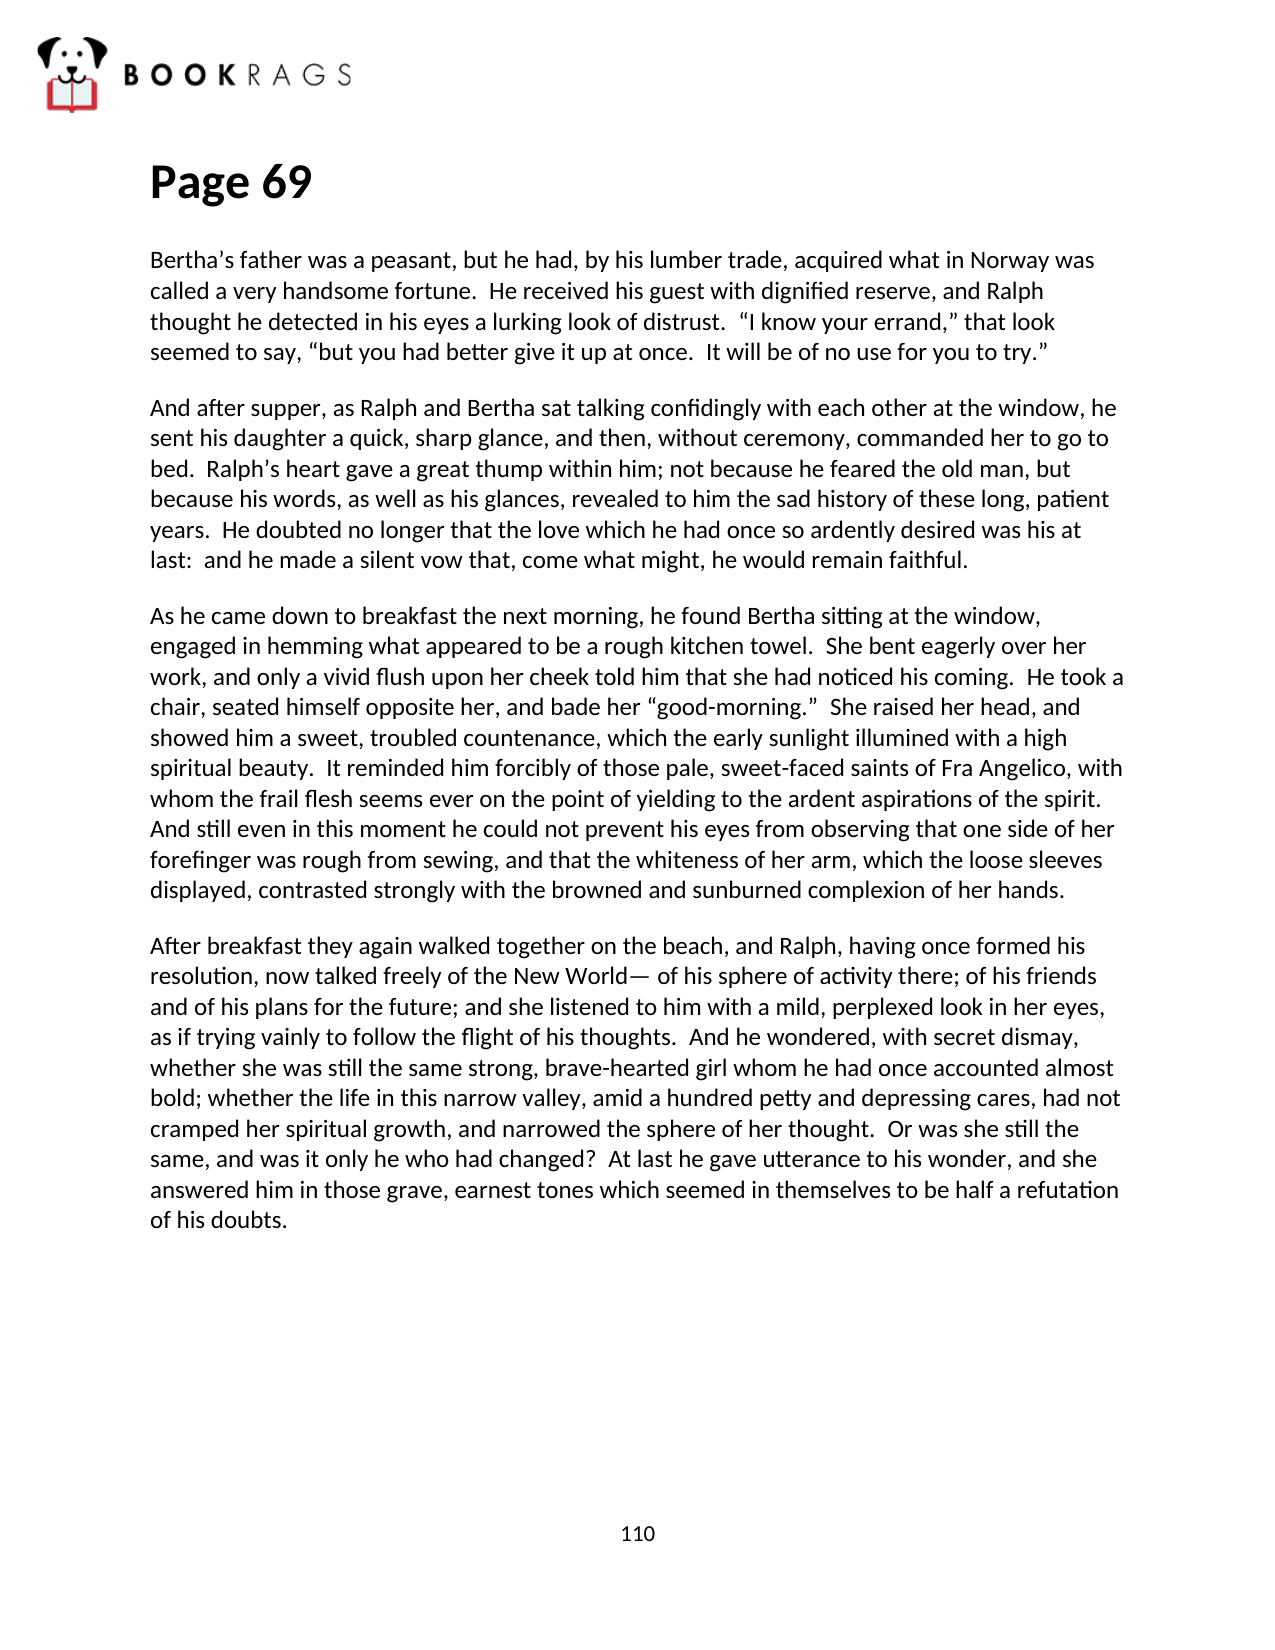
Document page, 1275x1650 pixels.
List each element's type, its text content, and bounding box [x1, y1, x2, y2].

text And after supper, as Ralph and Bertha sat talking confidingly with each other at the window, he sent his daughter a quick, sharp glance, and then, without ceremony, commanded her to go to bed. Ralph’s heart gave a great thump within him; not because he feared the old man, but because his words, as well as his glances, revealed to him the sad history of these long, patient years. He doubted no longer that the love which he had once so ardently desired was his at last: and he made a silent vow that, come what might, he would remain faithful. [150, 392, 1125, 575]
text As he came down to breakfast the next morning, he found Bertha sitting at the window, engaged in hemming what appeared to be a rough kitchen towel. She bent eagerly over her work, and only a vivid flush upon her cheek told him that she had noticed his coming. He took a chair, seated himself opposite her, and bade her “good-morning.” She raised her head, and showed him a sweet, troubled countenance, which the early sunlight illumined with a high spiritual beauty. It reminded him forcibly of those pale, sweet-faced saints of Fra Angelico, with whom the frail flesh seems ever on the point of yielding to the ardent aspirations of the spirit. And still even in this moment he could not prevent his eyes from observing that one side of her forefinger was rough from sewing, and that the whiteness of her arm, which the loose sleeves displayed, contrasted strongly with the browned and sunburned complexion of her hands. [150, 600, 1125, 905]
text After breakfast they again walked together on the beach, and Ralph, having once formed his resolution, now talked freely of the New World—­ of his sphere of activity there; of his friends and of his plans for the future; and she listened to him with a mild, perplexed look in her eyes, as if trying vainly to follow the flight of his thoughts. And he wondered, with secret dismay, whether she was still the same strong, brave-hearted girl whom he had once accounted almost bold; whether the life in this narrow valley, amid a hundred petty and depressing cares, had not cramped her spiritual growth, and narrowed the sphere of her thought. Or was she still the same, and was it only he who had changed? At last he gave utterance to his wonder, and she answered him in those grave, earnest tones which seemed in themselves to be half a refutation of his doubts. [150, 930, 1125, 1235]
text Page 69 [150, 150, 1125, 211]
picture [37, 37, 351, 113]
text Bertha’s father was a peasant, but he had, by his lumber trade, acquired what in Norway was called a very handsome fortune. He received his guest with dignified reserve, and Ralph thought he detected in his eyes a lurking look of distrust. “I know your errand,” that look seemed to say, “but you had better give it up at once. It will be of no use for you to try.” [150, 244, 1125, 367]
